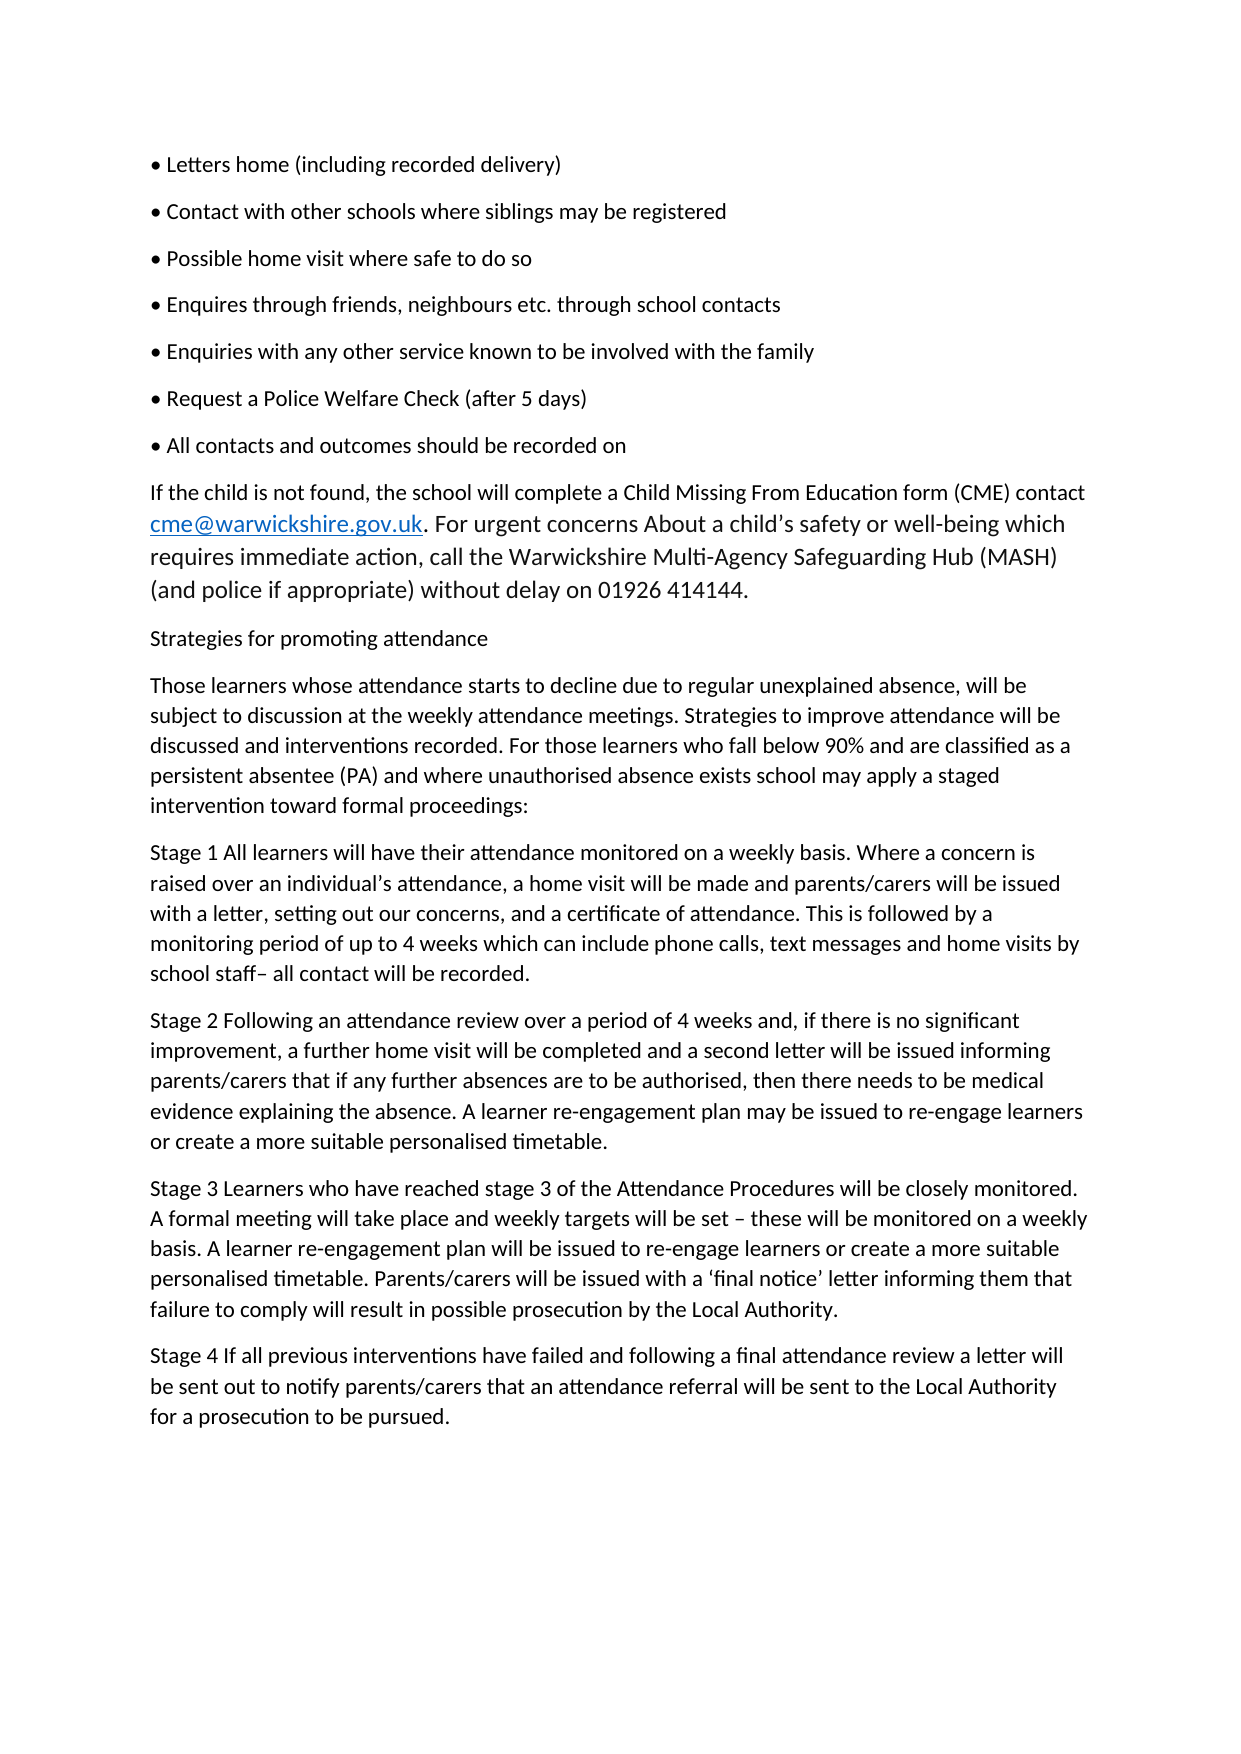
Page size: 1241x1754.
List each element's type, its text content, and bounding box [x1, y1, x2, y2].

text Those learners whose attendance starts to decline due to regular unexplained absence, will be subject to discussion at the weekly attendance meetings. Strategies to improve attendance will be discussed and interventions recorded. For those learners who fall below 90% and are classified as a persistent absentee (PA) and where unauthorised absence exists school may apply a staged intervention toward formal proceedings: [150, 671, 1090, 820]
text • Contact with other schools where siblings may be registered [150, 197, 1090, 225]
text Stage 2 Following an attendance review over a period of 4 weeks and, if there is no significant improvement, a further home visit will be completed and a second letter will be issued informing parents/carers that if any further absences are to be authorised, then there needs to be medical evidence explaining the absence. A learner re-engagement plan may be issued to re-engage learners or create a more suitable personalised timetable. [150, 1006, 1090, 1155]
text • All contacts and outcomes should be recorded on [150, 431, 1090, 459]
text Stage 4 If all previous interventions have failed and following a final attendance review a letter will be sent out to notify parents/carers that an attendance referral will be sent to the Local Authority for a prosecution to be pursued. [150, 1342, 1090, 1430]
text Strategies for promoting attendance [150, 624, 1090, 652]
text Stage 3 Learners who have reached stage 3 of the Attendance Procedures will be closely monitored. A formal meeting will take place and weekly targets will be set – these will be monitored on a weekly basis. A learner re-engagement plan will be issued to re-engage learners or create a more suitable personalised timetable. Parents/carers will be issued with a ‘final notice’ letter informing them that failure to comply will result in possible prosecution by the Local Authority. [150, 1174, 1090, 1323]
text If the child is not found, the school will complete a Child Missing From Education form (CME) contact cme@warwickshire.gov.uk. For urgent concerns About a child’s safety or well-being which requires immediate action, call the Warwickshire Multi-Agency Safeguarding Hub (MASH) (and police if appropriate) without delay on 01926 414144. [150, 478, 1090, 605]
text • Letters home (including recorded delivery) [150, 150, 1090, 178]
text • Enquiries with any other service known to be involved with the family [150, 337, 1090, 366]
text • Enquires through friends, neighbours etc. through school contacts [150, 291, 1090, 319]
text Stage 1 All learners will have their attendance monitored on a weekly basis. Where a concern is raised over an individual’s attendance, a home visit will be made and parents/carers will be issued with a letter, setting out our concerns, and a certificate of attendance. This is followed by a monitoring period of up to 4 weeks which can include phone calls, text messages and home visits by school staff– all contact will be recorded. [150, 838, 1090, 987]
text • Request a Police Welfare Check (after 5 days) [150, 384, 1090, 412]
text • Possible home visit where safe to do so [150, 244, 1090, 272]
